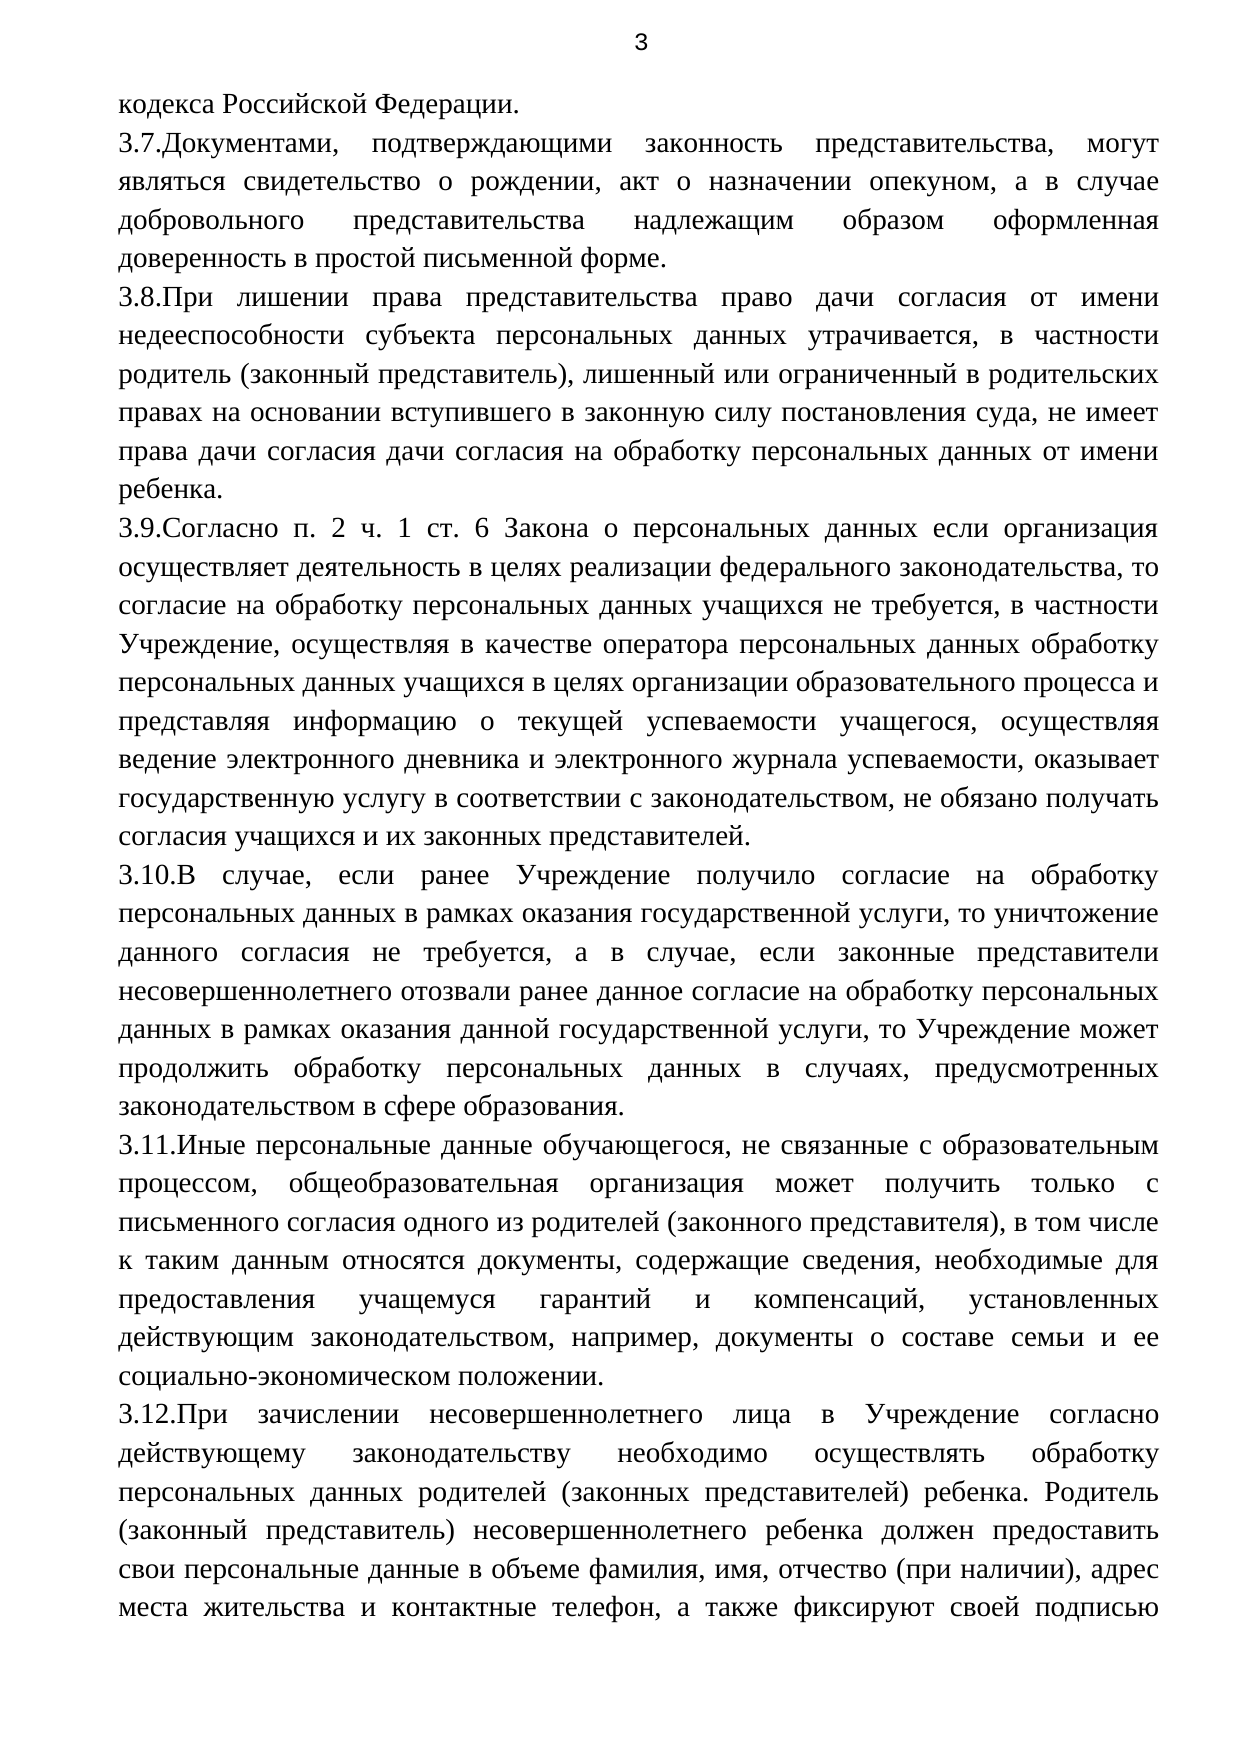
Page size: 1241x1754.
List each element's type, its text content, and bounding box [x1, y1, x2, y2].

text 3.9.Согласно п. 2 ч. 1 ст. 6 Закона о персональных данных если организация осуществляет деятельность в целях реализации федерального законодательства, то согласие на обработку персональных данных учащихся не требуется, в частности Учреждение, осуществляя в качестве оператора персональных данных обработку персональных данных учащихся в целях организации образовательного процесса и представляя информацию о текущей успеваемости учащегося, осуществляя ведение электронного дневника и электронного журнала успеваемости, оказывает государственную услугу в соответствии с законодательством, не обязано получать согласия учащихся и их законных представителей. [118, 510, 1160, 852]
text 3.7.Документами, подтверждающими законность представительства, могут являться свидетельство о рождении, акт о назначении опекуном, а в случае добровольного представительства надлежащим образом оформленная доверенность в простой письменной форме. [118, 125, 1160, 274]
text 3.10.В случае, если ранее Учреждение получило согласие на обработку персональных данных в рамках оказания государственной услуги, то уничтожение данного согласия не требуется, а в случае, если законные представители несовершеннолетнего отозвали ранее данное согласие на обработку персональных данных в рамках оказания данной государственной услуги, то Учреждение может продолжить обработку персональных данных в случаях, предусмотренных законодательством в сфере образования. [118, 857, 1160, 1122]
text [118, 86, 1160, 120]
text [118, 1397, 1160, 1623]
text 3.11.Иные персональные данные обучающегося, не связанные с образовательным процессом, общеобразовательная организация может получить только с письменного согласия одного из родителей (законного представителя), в том числе к таким данным относятся документы, содержащие сведения, необходимые для предоставления учащемуся гарантий и компенсаций, установленных действующим законодательством, например, документы о составе семьи и ее социально-экономическом положении. [118, 1127, 1160, 1392]
text 3.8.При лишении права представительства право дачи согласия от имени недееспособности субъекта персональных данных утрачивается, в частности родитель (законный представитель), лишенный или ограниченный в родительских правах на основании вступившего в законную силу постановления суда, не имеет права дачи согласия дачи согласия на обработку персональных данных от имени ребенка. [118, 279, 1160, 505]
